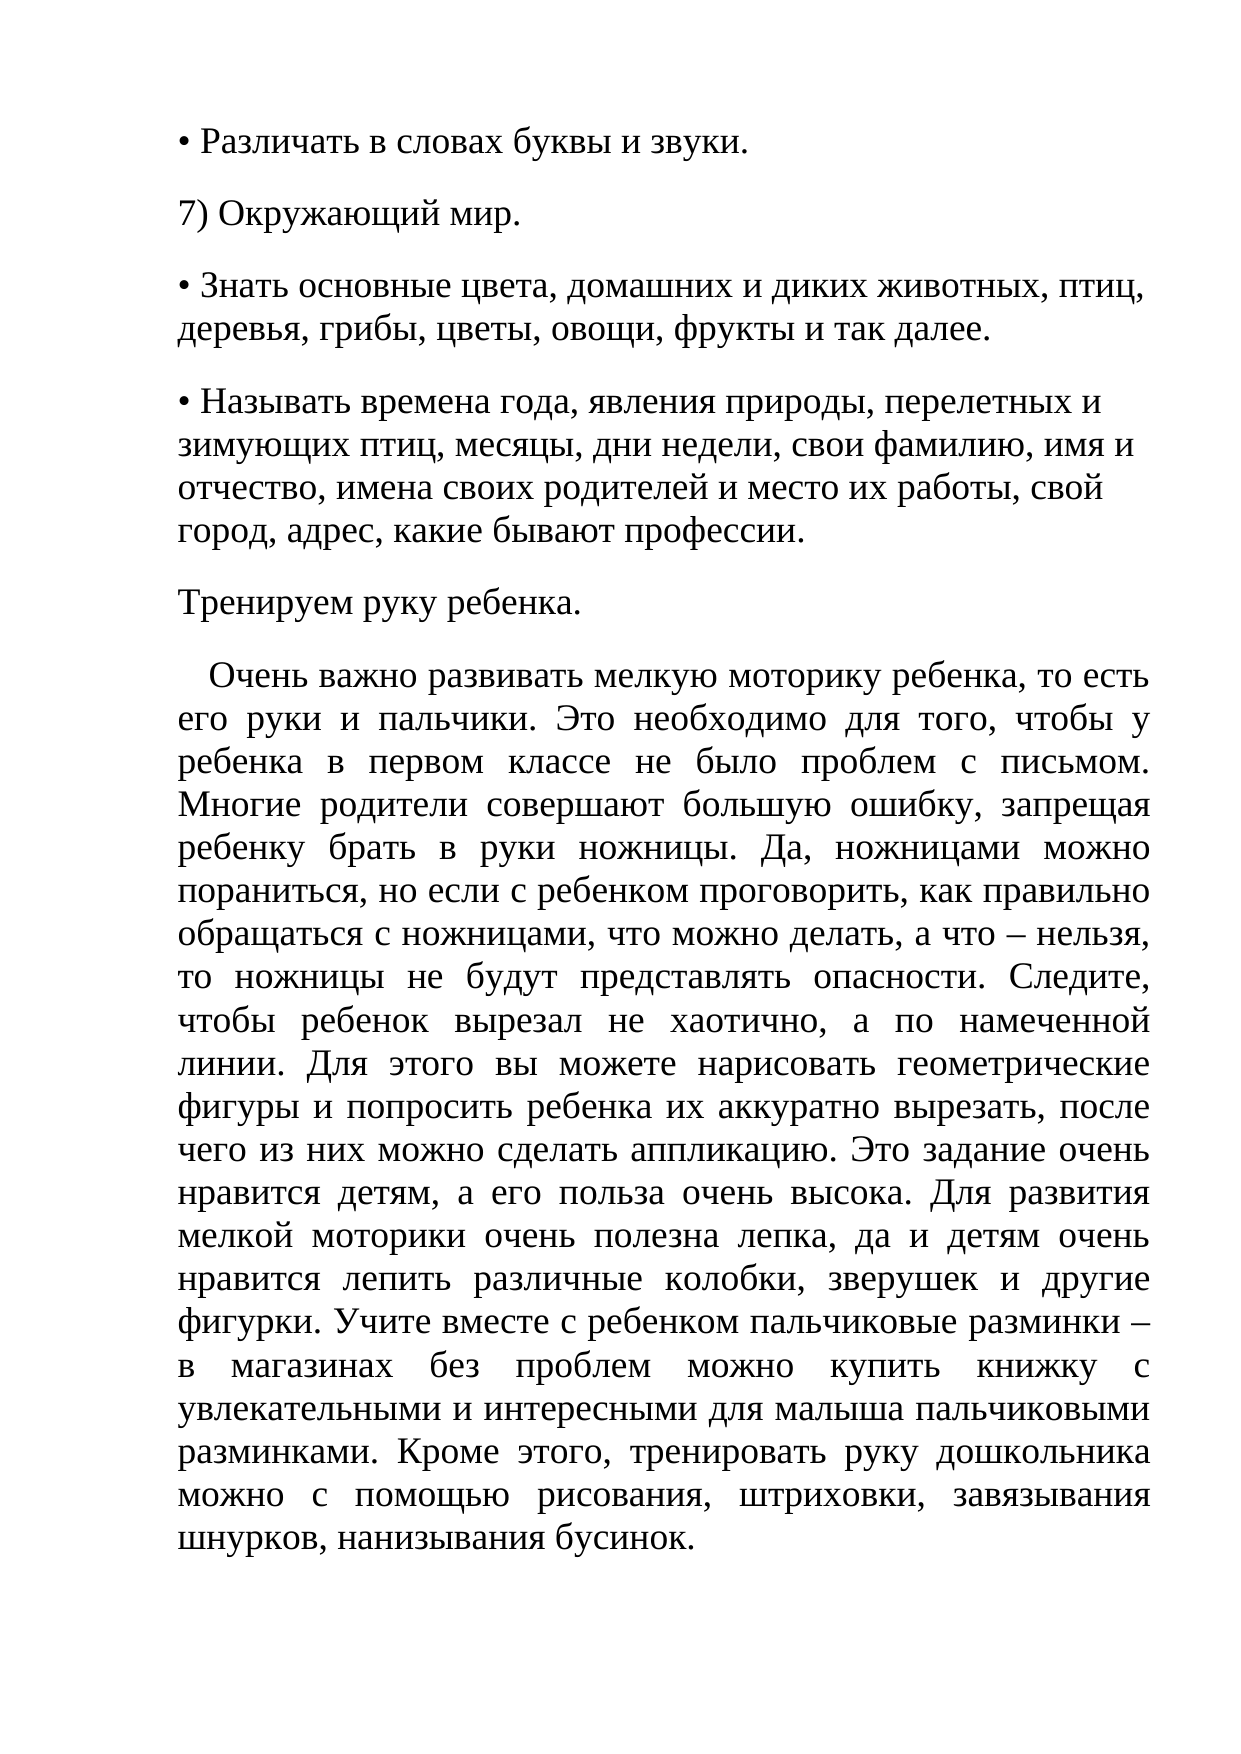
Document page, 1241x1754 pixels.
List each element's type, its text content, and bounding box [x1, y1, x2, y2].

text • Знать основные цвета, домашних и диких животных, птиц, деревья, грибы, цветы, овощи, фрукты и так далее. [177, 263, 1152, 349]
text Тренируем руку ребенка. [177, 580, 1152, 623]
text • Различать в словах буквы и звуки. [177, 118, 1152, 161]
text • Называть времена года, явления природы, перелетных и зимующих птиц, месяцы, дни недели, свои фамилию, имя и отчество, имена своих родителей и место их работы, свой город, адрес, какие бывают профессии. [177, 378, 1152, 551]
text 7) Окружающий мир. [177, 190, 1152, 233]
text Очень важно развивать мелкую моторику ребенка, то есть его руки и пальчики. Это необходимо для того, чтобы у ребенка в первом классе не было проблем с письмом. Многие родители совершают большую ошибку, запрещая ребенку брать в руки ножницы. Да, ножницами можно пораниться, но если с ребенком проговорить, как правильно обращаться с ножницами, что можно делать, а что – нельзя, то ножницы не будут представлять опасности. Следите, чтобы ребенок вырезал не хаотично, а по намеченной линии. Для этого вы можете нарисовать геометрические фигуры и попросить ребенка их аккуратно вырезать, после чего из них можно сделать аппликацию. Это задание очень нравится детям, а его польза очень высока. Для развития мелкой моторики очень полезна лепка, да и детям очень нравится лепить различные колобки, зверушек и другие фигурки. Учите вместе с ребенком пальчиковые разминки – в магазинах без проблем можно купить книжку с увлекательными и интересными для малыша пальчиковыми разминками. Кроме этого, тренировать руку дошкольника можно с помощью рисования, штриховки, завязывания шнурков, нанизывания бусинок. [177, 652, 1152, 1558]
